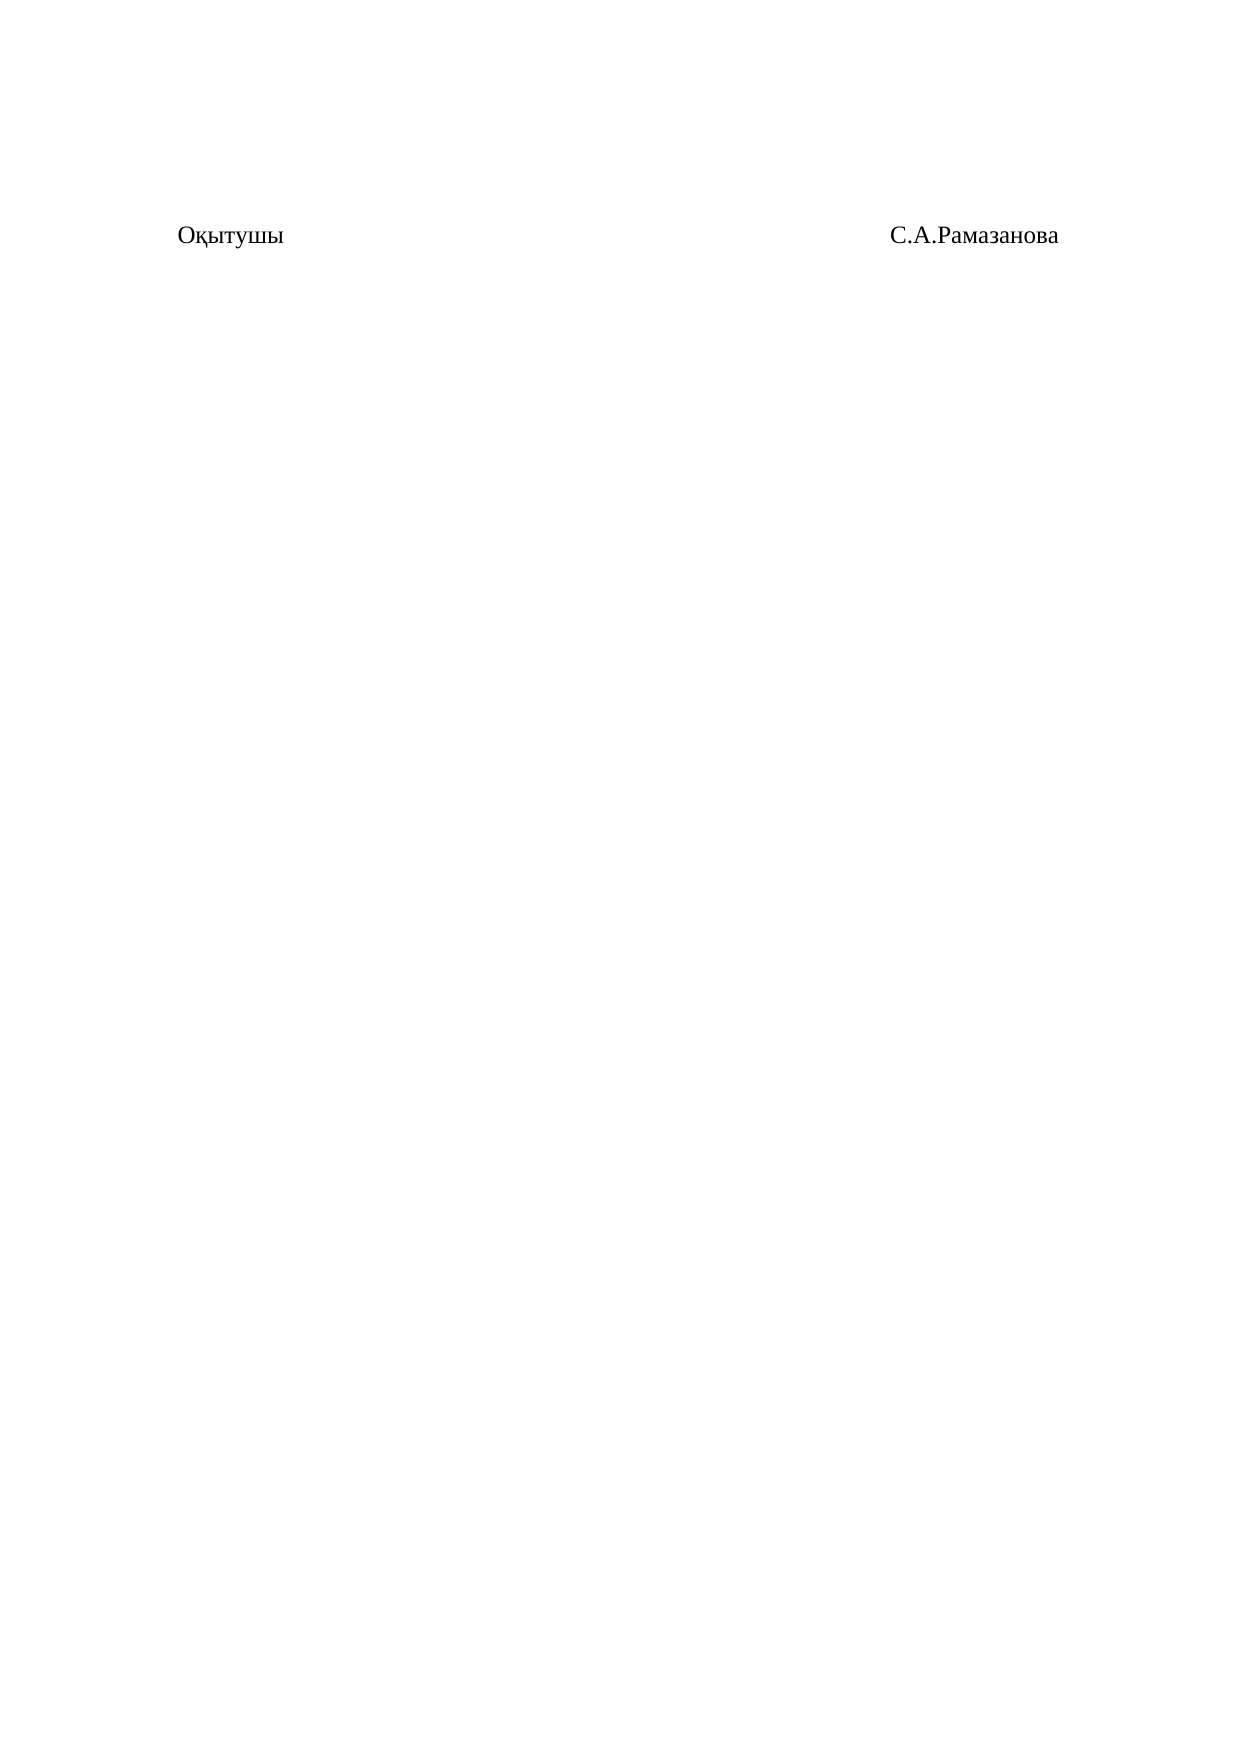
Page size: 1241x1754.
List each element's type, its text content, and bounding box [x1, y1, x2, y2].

text Оқытушы С.А.Рамазанова [177, 220, 1152, 249]
